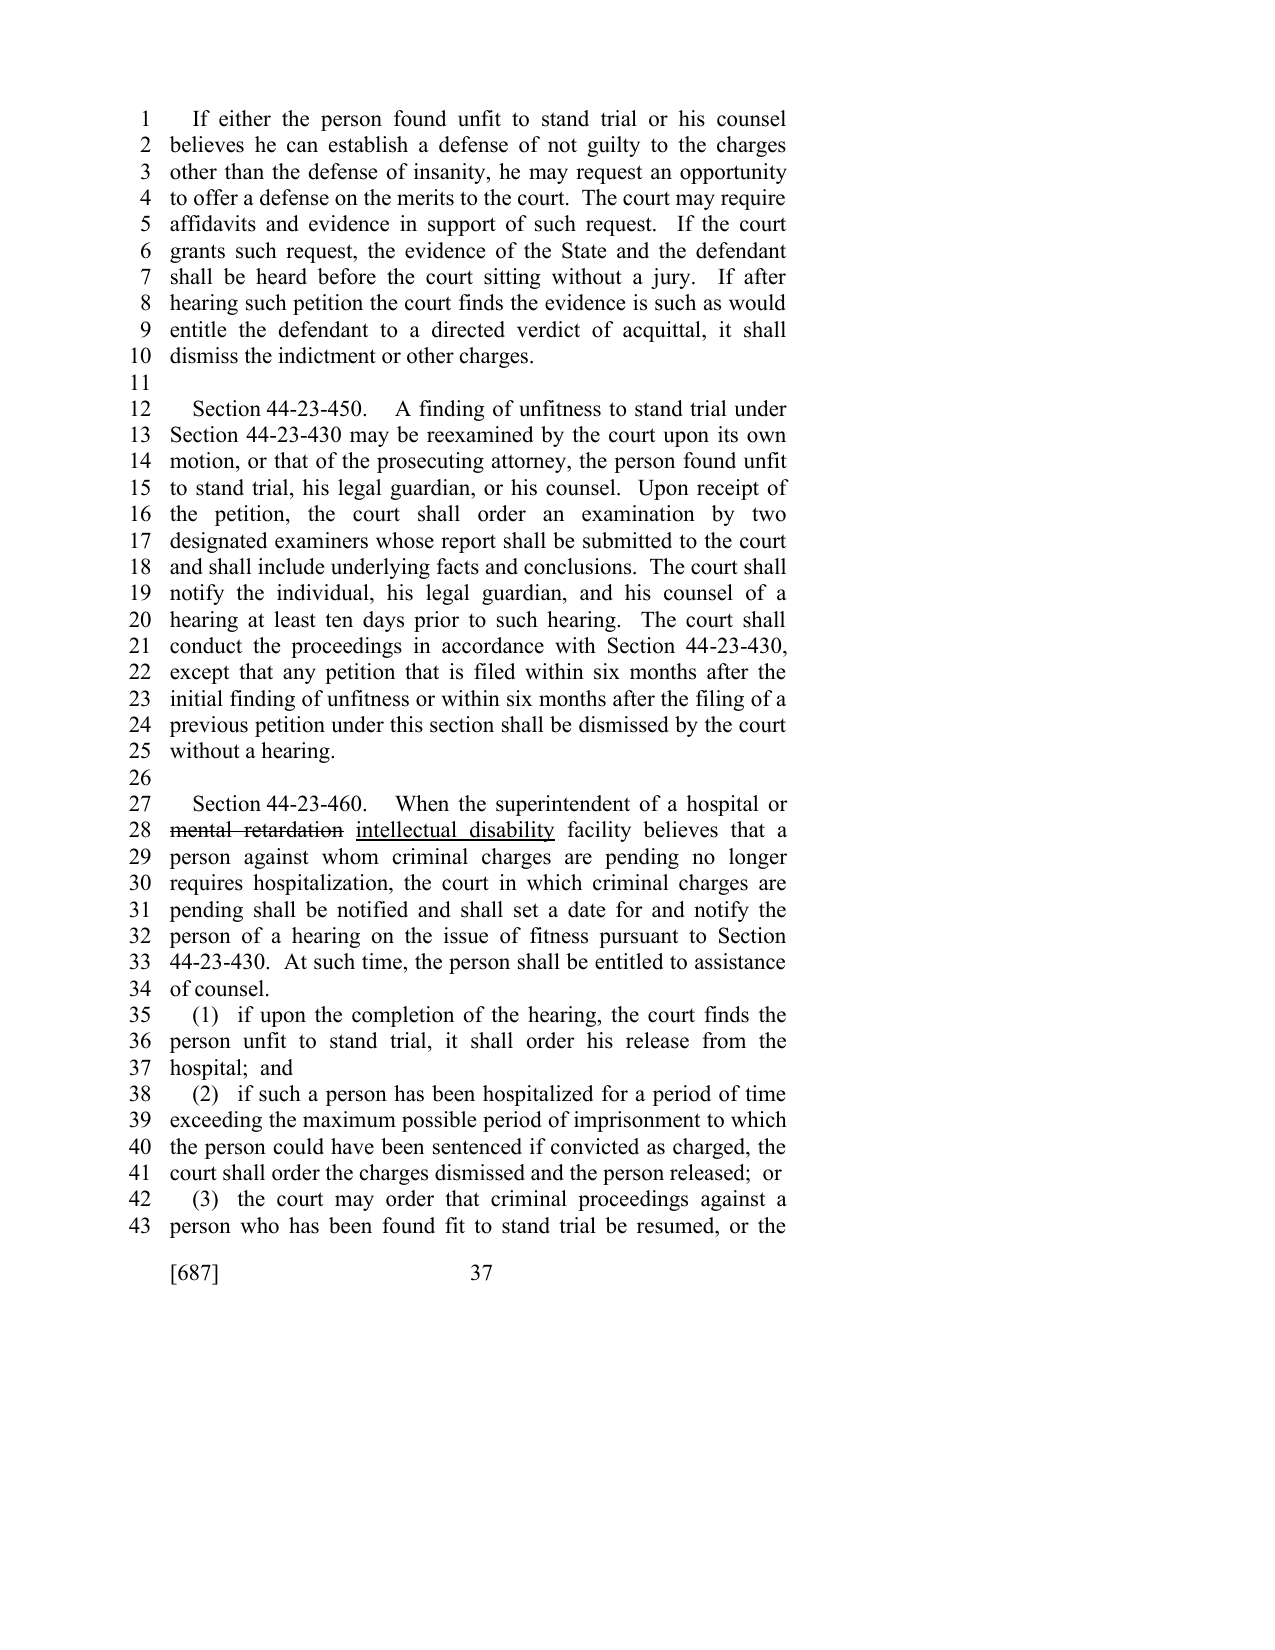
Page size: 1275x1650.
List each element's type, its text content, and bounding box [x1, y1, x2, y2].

text (2) if such a person has been hospitalized for a period of time exceeding the maximum possible period of imprisonment to which the person could have been sentenced if convicted as charged, the court shall order the charges dismissed and the person released; or [169, 1080, 787, 1186]
text If either the person found unfit to stand trial or his counsel believes he can establish a defense of not guilty to the charges other than the defense of insanity, he may request an opportunity to offer a defense on the merits to the court. The court may require affidavits and evidence in support of such request. If the court grants such request, the evidence of the State and the defendant shall be heard before the court sitting without a jury. If after hearing such petition the court finds the evidence is such as would entitle the defendant to a directed verdict of acquittal, it shall dismiss the indictment or other charges. [169, 105, 787, 368]
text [169, 1186, 787, 1238]
text Section 44-23-450. A finding of unfitness to stand trial under Section 44-23-430 may be reexamined by the court upon its own motion, or that of the prosecuting attorney, the person found unfit to stand trial, his legal guardian, or his counsel. Upon receipt of the petition, the court shall order an examination by two designated examiners whose report shall be submitted to the court and shall include underlying facts and conclusions. The court shall notify the individual, his legal guardian, and his counsel of a hearing at least ten days prior to such hearing. The court shall conduct the proceedings in accordance with Section 44-23-430, except that any petition that is filed within six months after the initial finding of unfitness or within six months after the filing of a previous petition under this section shall be dismissed by the court without a hearing. [169, 395, 787, 764]
text (1) if upon the completion of the hearing, the court finds the person unfit to stand trial, it shall order his release from the hospital; and [169, 1001, 787, 1080]
text Section 44-23-460. When the superintendent of a hospital or mental retardation intellectual disability facility believes that a person against whom criminal charges are pending no longer requires hospitalization, the court in which criminal charges are pending shall be notified and shall set a date for and notify the person of a hearing on the issue of fitness pursuant to Section 44-23-430. At such time, the person shall be entitled to assistance of counsel. [169, 790, 787, 1001]
